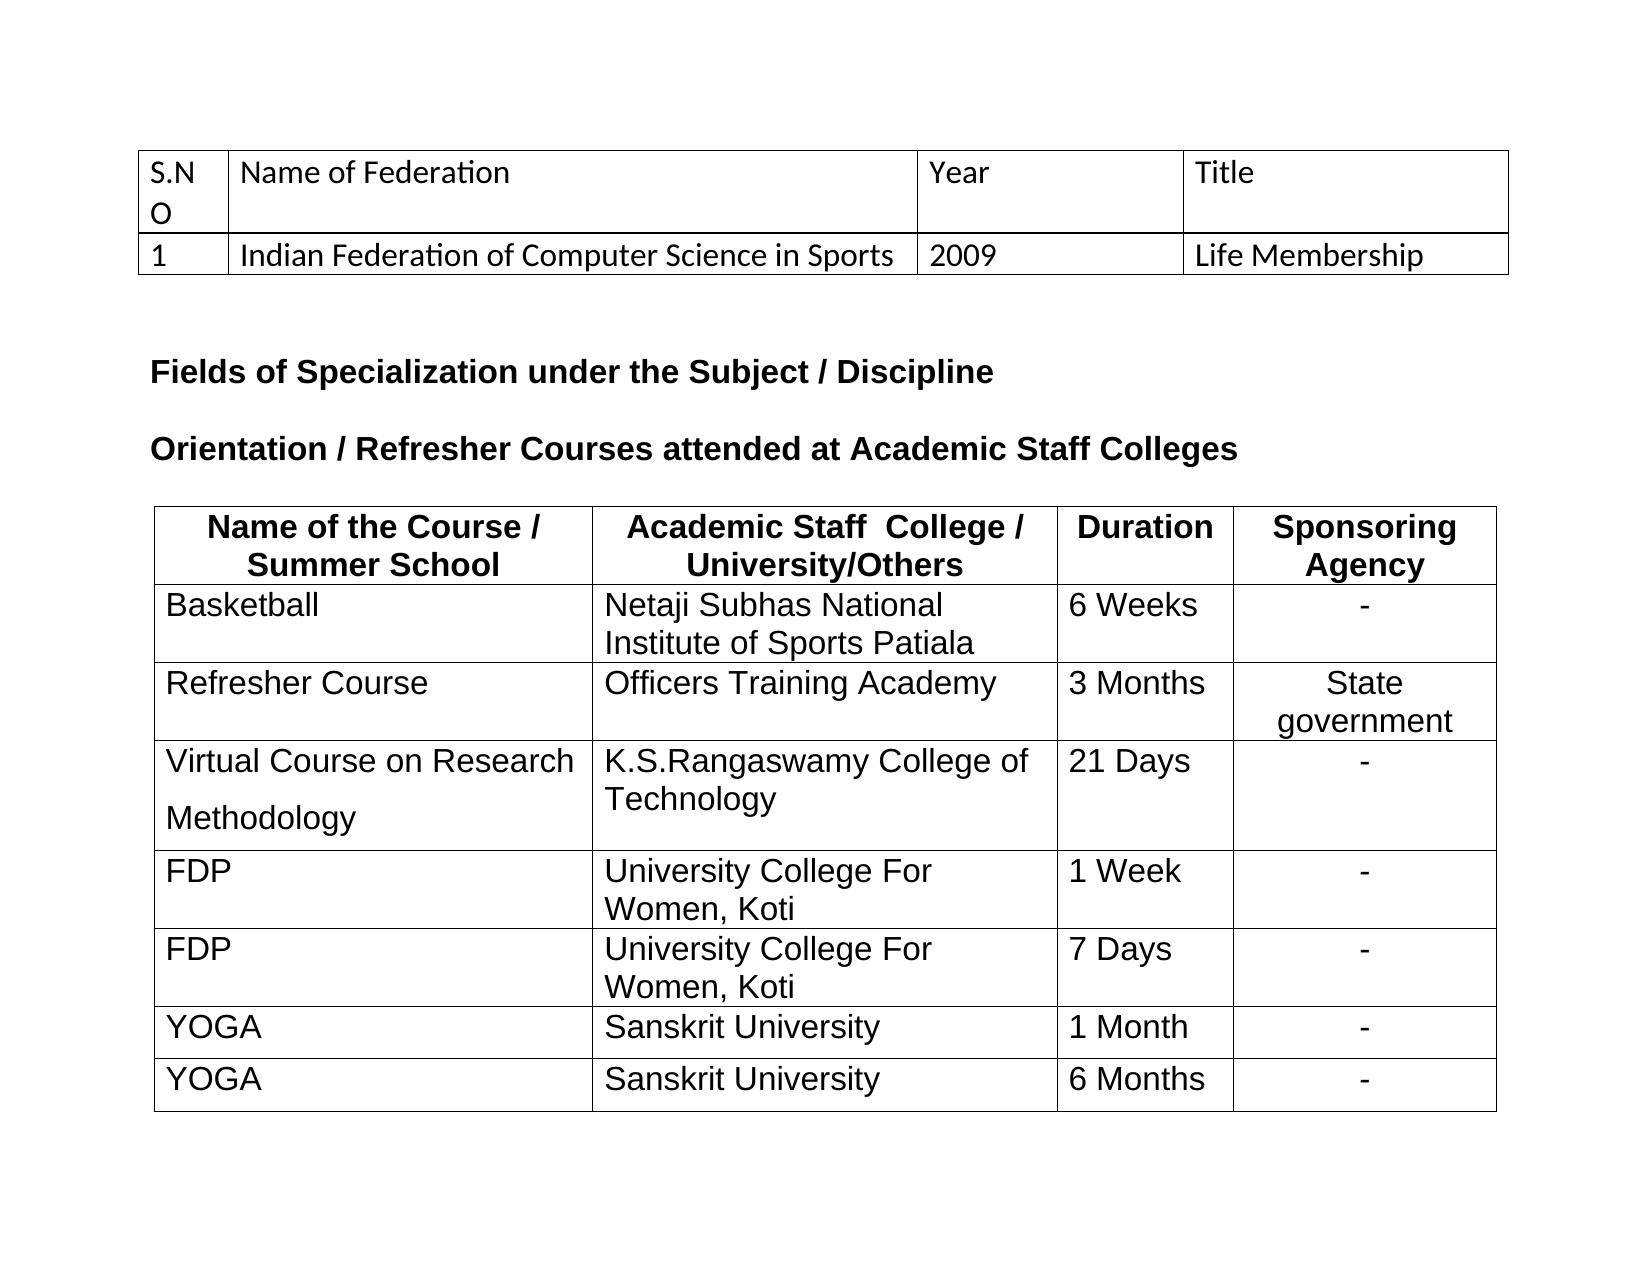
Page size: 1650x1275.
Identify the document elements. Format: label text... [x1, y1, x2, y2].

table_cell - [1234, 585, 1496, 662]
table_cell Indian Federation of Computer Science in Sports [229, 234, 917, 274]
table_cell Officers Training Academy [593, 663, 1057, 740]
text Fields of Specialization under the Subject / Discipline [150, 352, 1500, 391]
table_cell - [1234, 1059, 1496, 1111]
table_header Title [1184, 151, 1508, 232]
table_cell University College For Women, Koti [593, 929, 1057, 1006]
table_cell 6 Months [1058, 1059, 1233, 1111]
table_cell - [1234, 1007, 1496, 1058]
table_header Academic Staff College / University/Others [593, 507, 1057, 584]
table_cell Life Membership [1184, 234, 1508, 274]
table_cell 6 Weeks [1058, 585, 1233, 662]
table_cell - [1234, 851, 1496, 928]
table_cell 21 Days [1058, 741, 1233, 850]
table_cell Netaji Subhas National Institute of Sports Patiala [593, 585, 1057, 662]
table_cell Virtual Course on Research Methodology [155, 741, 592, 850]
table_cell FDP [155, 851, 592, 928]
table_header Duration [1058, 507, 1233, 584]
table_header Name of the Course / Summer School [155, 507, 592, 584]
table_cell 1 Week [1058, 851, 1233, 928]
table_cell University College For Women, Koti [593, 851, 1057, 928]
table_cell - [1234, 741, 1496, 850]
table_cell YOGA [155, 1007, 592, 1058]
table_cell Sanskrit University [593, 1059, 1057, 1111]
table_cell State government [1234, 663, 1496, 740]
table_cell 1 [139, 234, 228, 274]
text Orientation / Refresher Courses attended at Academic Staff Colleges [150, 429, 1500, 467]
table_header S.NO [139, 151, 228, 232]
table_header Year [918, 151, 1183, 232]
table_cell Refresher Course [155, 663, 592, 740]
table_cell - [1234, 929, 1496, 1006]
table_cell Basketball [155, 585, 592, 662]
table_cell 3 Months [1058, 663, 1233, 740]
table_cell Sanskrit University [593, 1007, 1057, 1058]
table_cell 1 Month [1058, 1007, 1233, 1058]
table_cell 7 Days [1058, 929, 1233, 1006]
table_header Sponsoring Agency [1234, 507, 1496, 584]
table_header Name of Federation [229, 151, 917, 232]
table_cell YOGA [155, 1059, 592, 1111]
table_cell FDP [155, 929, 592, 1006]
table_cell K.S.Rangaswamy College of Technology [593, 741, 1057, 850]
table_cell 2009 [918, 234, 1183, 274]
